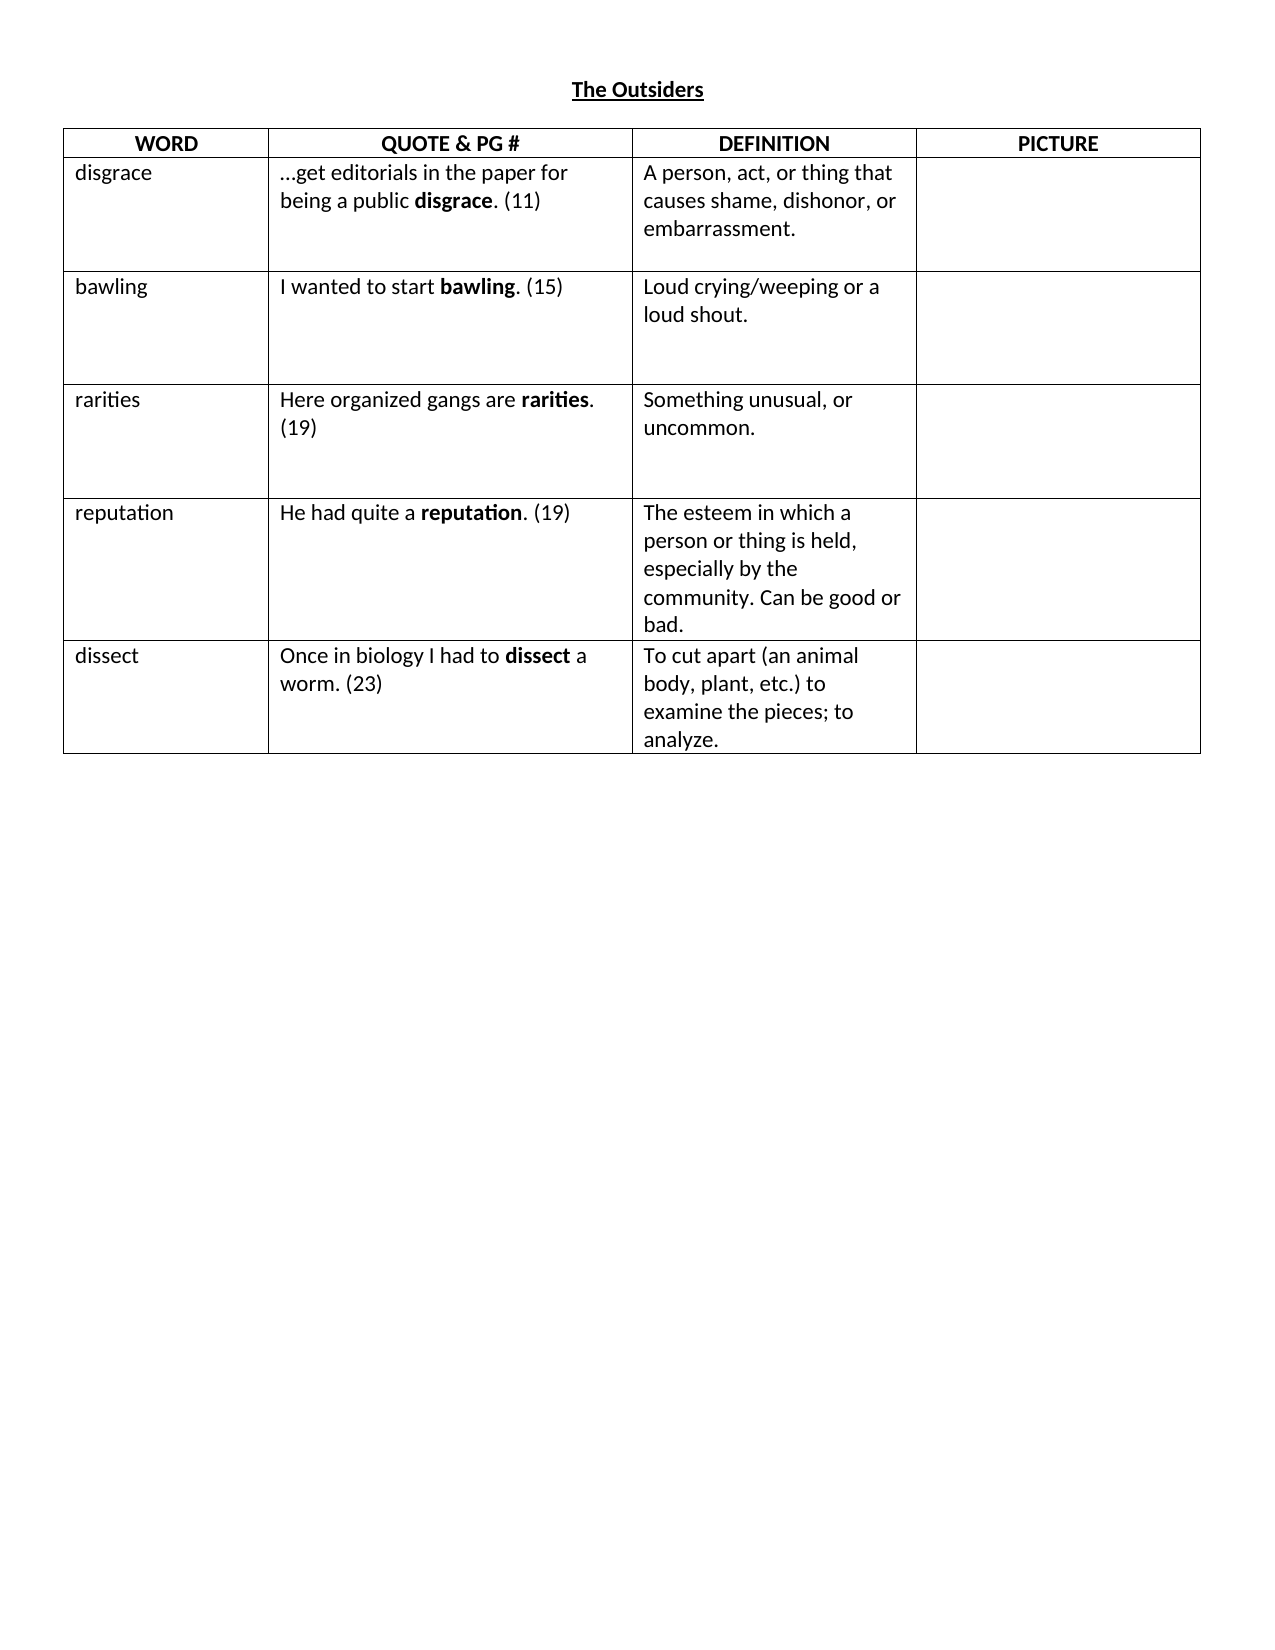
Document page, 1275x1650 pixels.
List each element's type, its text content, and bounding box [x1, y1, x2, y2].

table_cell [917, 499, 1200, 640]
table_cell Once in biology I had to dissect a worm. (23) [269, 641, 632, 753]
table_cell Loud crying/weeping or a loud shout. [633, 272, 916, 384]
table_header QUOTE & PG # [269, 129, 632, 157]
table_cell reputation [64, 499, 268, 640]
table_cell To cut apart (an animal body, plant, etc.) to examine the pieces; to analyze. [633, 641, 916, 753]
table_cell bawling [64, 272, 268, 384]
table_cell disgrace [64, 158, 268, 271]
table_cell rarities [64, 385, 268, 497]
table_header DEFINITION [633, 129, 916, 157]
table_cell …get editorials in the paper for being a public disgrace. (11) [269, 158, 632, 271]
table_cell A person, act, or thing that causes shame, dishonor, or embarrassment. [633, 158, 916, 271]
table_cell The esteem in which a person or thing is held, especially by the community. Can be good or bad. [633, 499, 916, 640]
text The Outsiders [75, 75, 1200, 103]
table_cell [917, 385, 1200, 497]
table_header PICTURE [917, 129, 1200, 157]
table_cell [917, 641, 1200, 753]
table_cell Something unusual, or uncommon. [633, 385, 916, 497]
table_cell dissect [64, 641, 268, 753]
table_cell He had quite a reputation. (19) [269, 499, 632, 640]
table_cell Here organized gangs are rarities. (19) [269, 385, 632, 497]
table_cell [917, 272, 1200, 384]
table_cell I wanted to start bawling. (15) [269, 272, 632, 384]
table_cell [917, 158, 1200, 271]
table_header WORD [64, 129, 268, 157]
